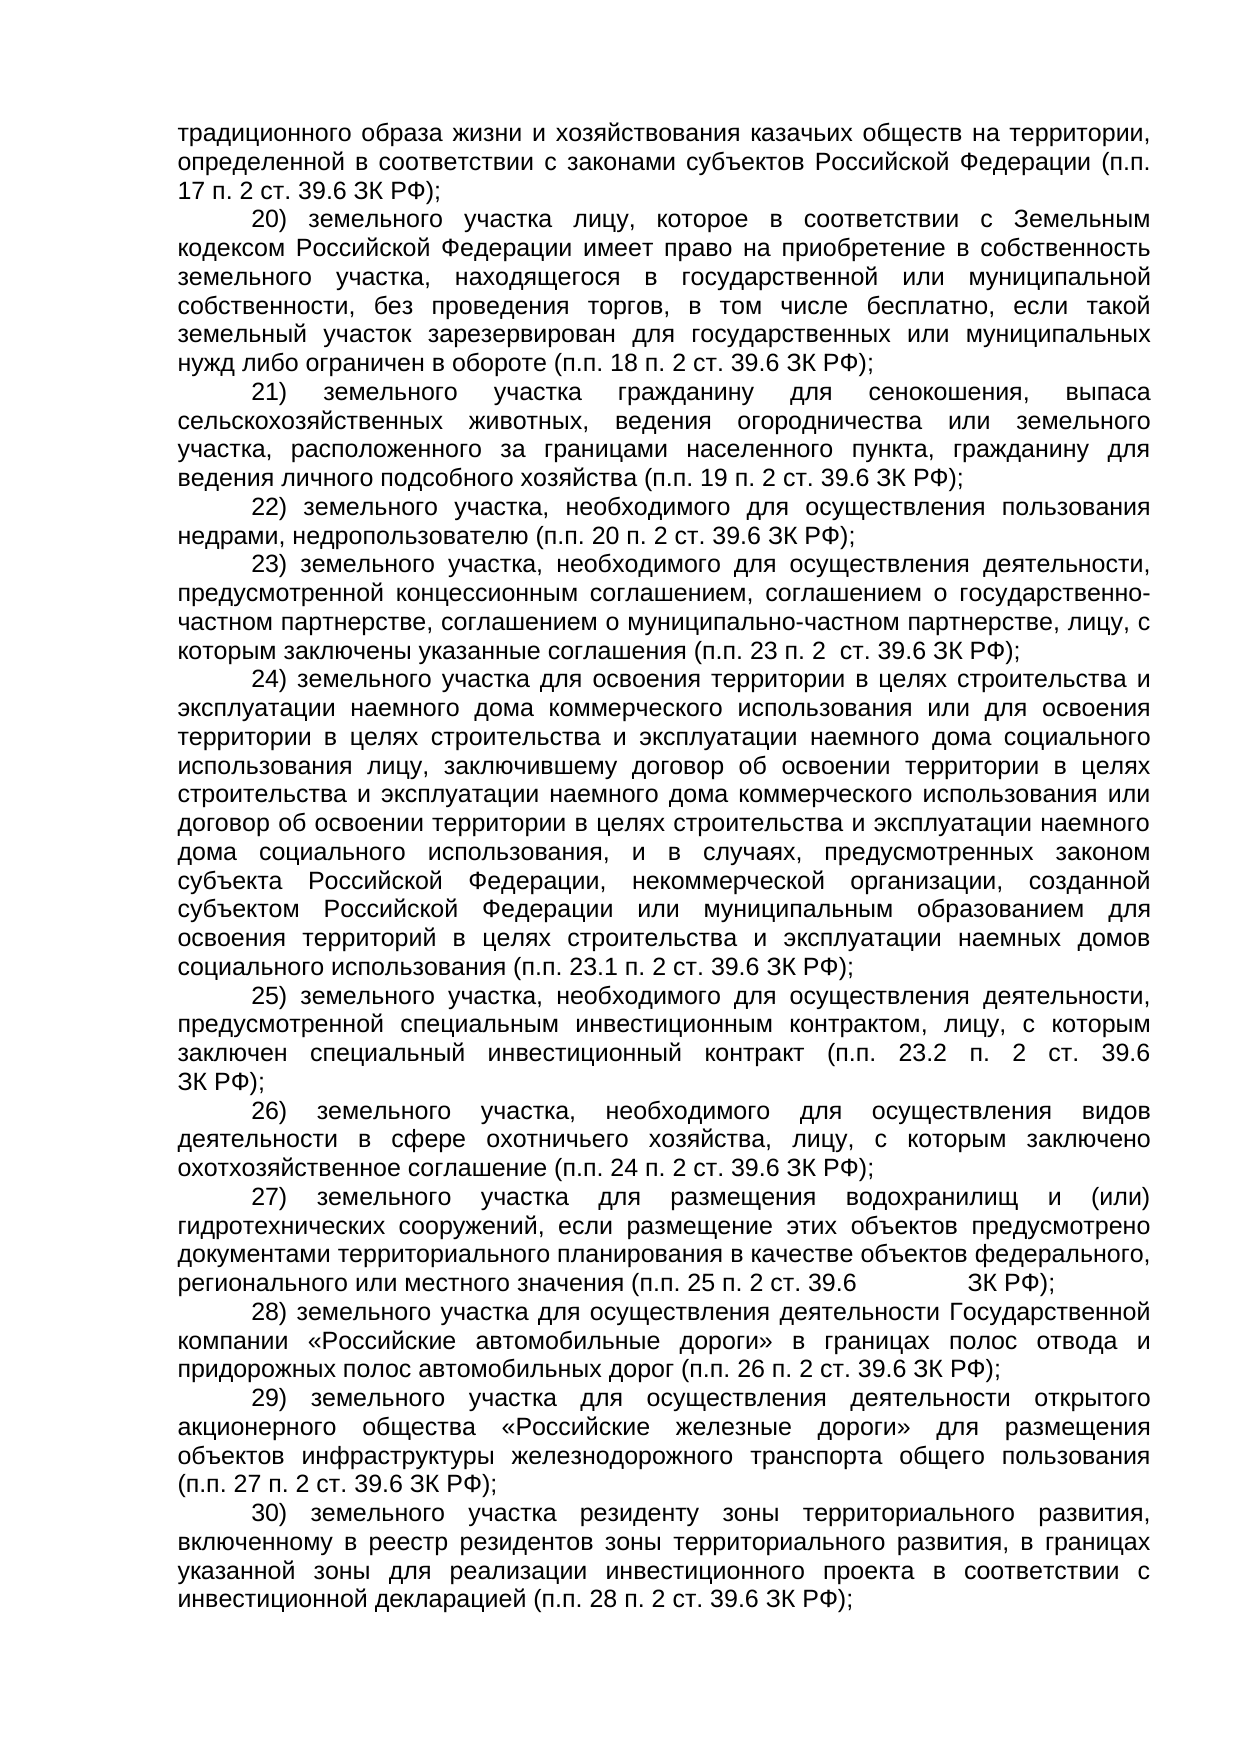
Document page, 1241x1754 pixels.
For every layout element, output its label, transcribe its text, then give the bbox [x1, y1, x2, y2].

text 30) земельного участка резиденту зоны территориального развития, включенному в реестр резидентов зоны территориального развития, в границах указанной зоны для реализации инвестиционного проекта в соответствии с инвестиционной декларацией (п.п. 28 п. 2 ст. 39.6 ЗК РФ); [177, 1498, 1152, 1613]
text 27) земельного участка для размещения водохранилищ и (или) гидротехнических сооружений, если размещение этих объектов предусмотрено документами территориального планирования в качестве объектов федерального, регионального или местного значения (п.п. 25 п. 2 ст. 39.6 ЗК РФ); [177, 1182, 1152, 1297]
text 25) земельного участка, необходимого для осуществления деятельности, предусмотренной специальным инвестиционным контрактом, лицу, с которым заключен специальный инвестиционный контракт (п.п. 23.2 п. 2 ст. 39.6 ЗК РФ); [177, 981, 1152, 1096]
text 22) земельного участка, необходимого для осуществления пользования недрами, недропользователю (п.п. 20 п. 2 ст. 39.6 ЗК РФ); [177, 492, 1152, 549]
text 29) земельного участка для осуществления деятельности открытого акционерного общества «Российские железные дороги» для размещения объектов инфраструктуры железнодорожного транспорта общего пользования (п.п. 27 п. 2 ст. 39.6 ЗК РФ); [177, 1383, 1152, 1498]
text 26) земельного участка, необходимого для осуществления видов деятельности в сфере охотничьего хозяйства, лицу, с которым заключено охотхозяйственное соглашение (п.п. 24 п. 2 ст. 39.6 ЗК РФ); [177, 1096, 1152, 1182]
text 20) земельного участка лицу, которое в соответствии с Земельным кодексом Российской Федерации имеет право на приобретение в собственность земельного участка, находящегося в государственной или муниципальной собственности, без проведения торгов, в том числе бесплатно, если такой земельный участок зарезервирован для государственных или муниципальных нужд либо ограничен в обороте (п.п. 18 п. 2 ст. 39.6 ЗК РФ); [177, 204, 1152, 377]
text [177, 118, 1152, 204]
text 24) земельного участка для освоения территории в целях строительства и эксплуатации наемного дома коммерческого использования или для освоения территории в целях строительства и эксплуатации наемного дома социального использования лицу, заключившему договор об освоении территории в целях строительства и эксплуатации наемного дома коммерческого использования или договор об освоении территории в целях строительства и эксплуатации наемного дома социального использования, и в случаях, предусмотренных законом субъекта Российской Федерации, некоммерческой организации, созданной субъектом Российской Федерации или муниципальным образованием для освоения территорий в целях строительства и эксплуатации наемных домов социального использования (п.п. 23.1 п. 2 ст. 39.6 ЗК РФ); [177, 664, 1152, 981]
text 23) земельного участка, необходимого для осуществления деятельности, предусмотренной концессионным соглашением, соглашением о государственно-частном партнерстве, соглашением о муниципально-частном партнерстве, лицу, с которым заключены указанные соглашения (п.п. 23 п. 2 ст. 39.6 ЗК РФ); [177, 549, 1152, 664]
text 28) земельного участка для осуществления деятельности Государственной компании «Российские автомобильные дороги» в границах полос отвода и придорожных полос автомобильных дорог (п.п. 26 п. 2 ст. 39.6 ЗК РФ); [177, 1297, 1152, 1383]
text 21) земельного участка гражданину для сенокошения, выпаса сельскохозяйственных животных, ведения огородничества или земельного участка, расположенного за границами населенного пункта, гражданину для ведения личного подсобного хозяйства (п.п. 19 п. 2 ст. 39.6 ЗК РФ); [177, 377, 1152, 492]
